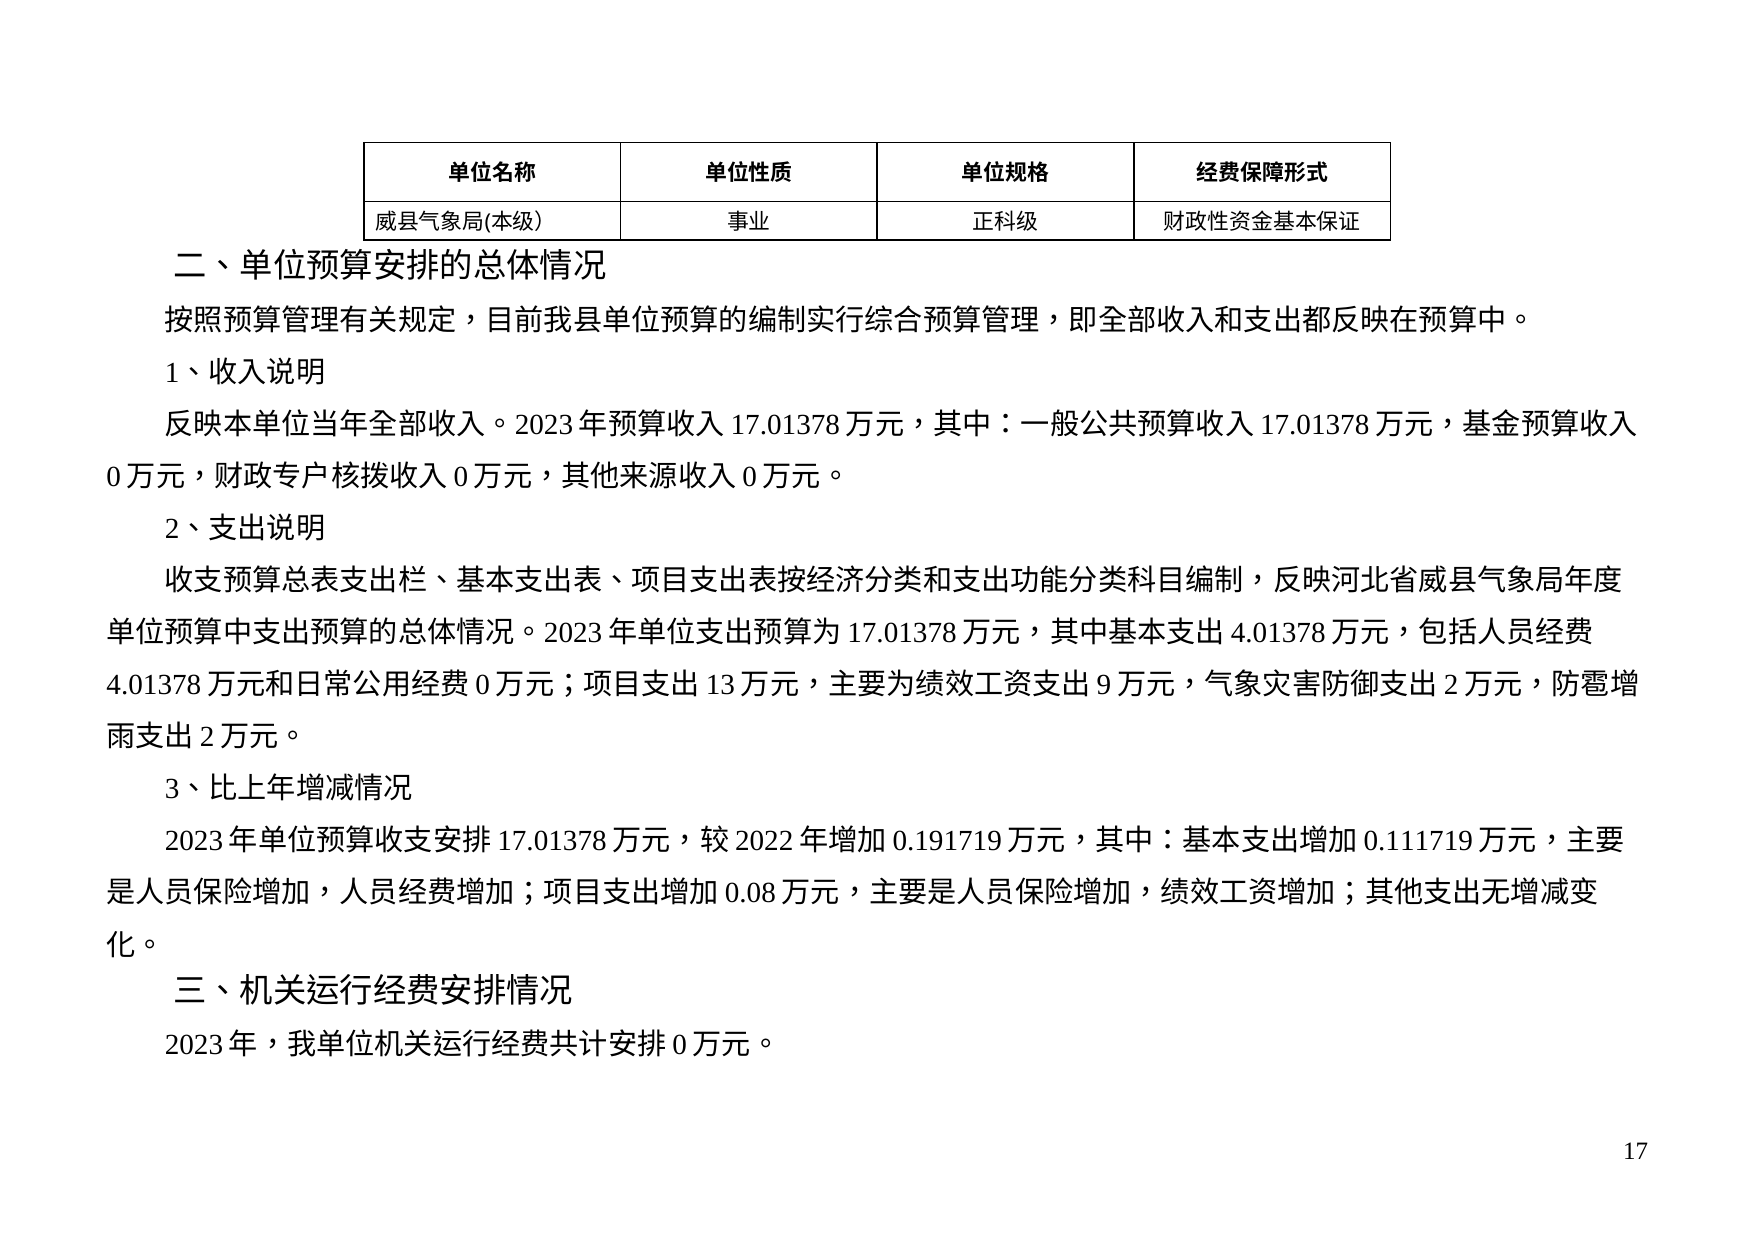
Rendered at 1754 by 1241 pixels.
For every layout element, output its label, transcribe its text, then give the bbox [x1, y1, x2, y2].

text 3、比上年增减情况 [106, 757, 1648, 809]
table_header 单位性质 [621, 143, 876, 201]
text 1、收入说明 [106, 340, 1648, 392]
text 2、支出说明 [106, 497, 1648, 549]
table_cell 正科级 [878, 202, 1133, 239]
text 收支预算总表支出栏、基本支出表、项目支出表按经济分类和支出功能分类科目编制，反映河北省威县气象局年度单位预算中支出预算的总体情况。2023年单位支出预算为17.01378万元，其中基本支出4.01378万元，包括人员经费4.01378万元和日常公用经费0万元；项目支出13万元，主要为绩效工资支出9万元，气象灾害防御支出2万元，防雹增雨支出2万元。 [106, 549, 1648, 757]
table_header 单位规格 [878, 143, 1133, 201]
text 2023年单位预算收支安排17.01378万元，较2022年增加0.191719万元，其中：基本支出增加0.111719万元，主要是人员保险增加，人员经费增加；项目支出增加0.08万元，主要是人员保险增加，绩效工资增加；其他支出无增减变化。 [106, 809, 1648, 965]
table_cell 事业 [621, 202, 876, 239]
text 三、机关运行经费安排情况 [106, 966, 1648, 1012]
table_header 单位名称 [365, 143, 620, 201]
text 按照预算管理有关规定，目前我县单位预算的编制实行综合预算管理，即全部收入和支出都反映在预算中。 [106, 288, 1648, 340]
table_header 经费保障形式 [1135, 143, 1390, 201]
text 反映本单位当年全部收入。2023年预算收入17.01378万元，其中：一般公共预算收入17.01378万元，基金预算收入0万元，财政专户核拨收入0万元，其他来源收入0万元。 [106, 392, 1648, 497]
text 2023年，我单位机关运行经费共计安排0万元。 [106, 1013, 1648, 1065]
text 二、单位预算安排的总体情况 [106, 242, 1648, 287]
table_cell 威县气象局(本级） [365, 202, 620, 239]
table_cell 财政性资金基本保证 [1135, 202, 1390, 239]
